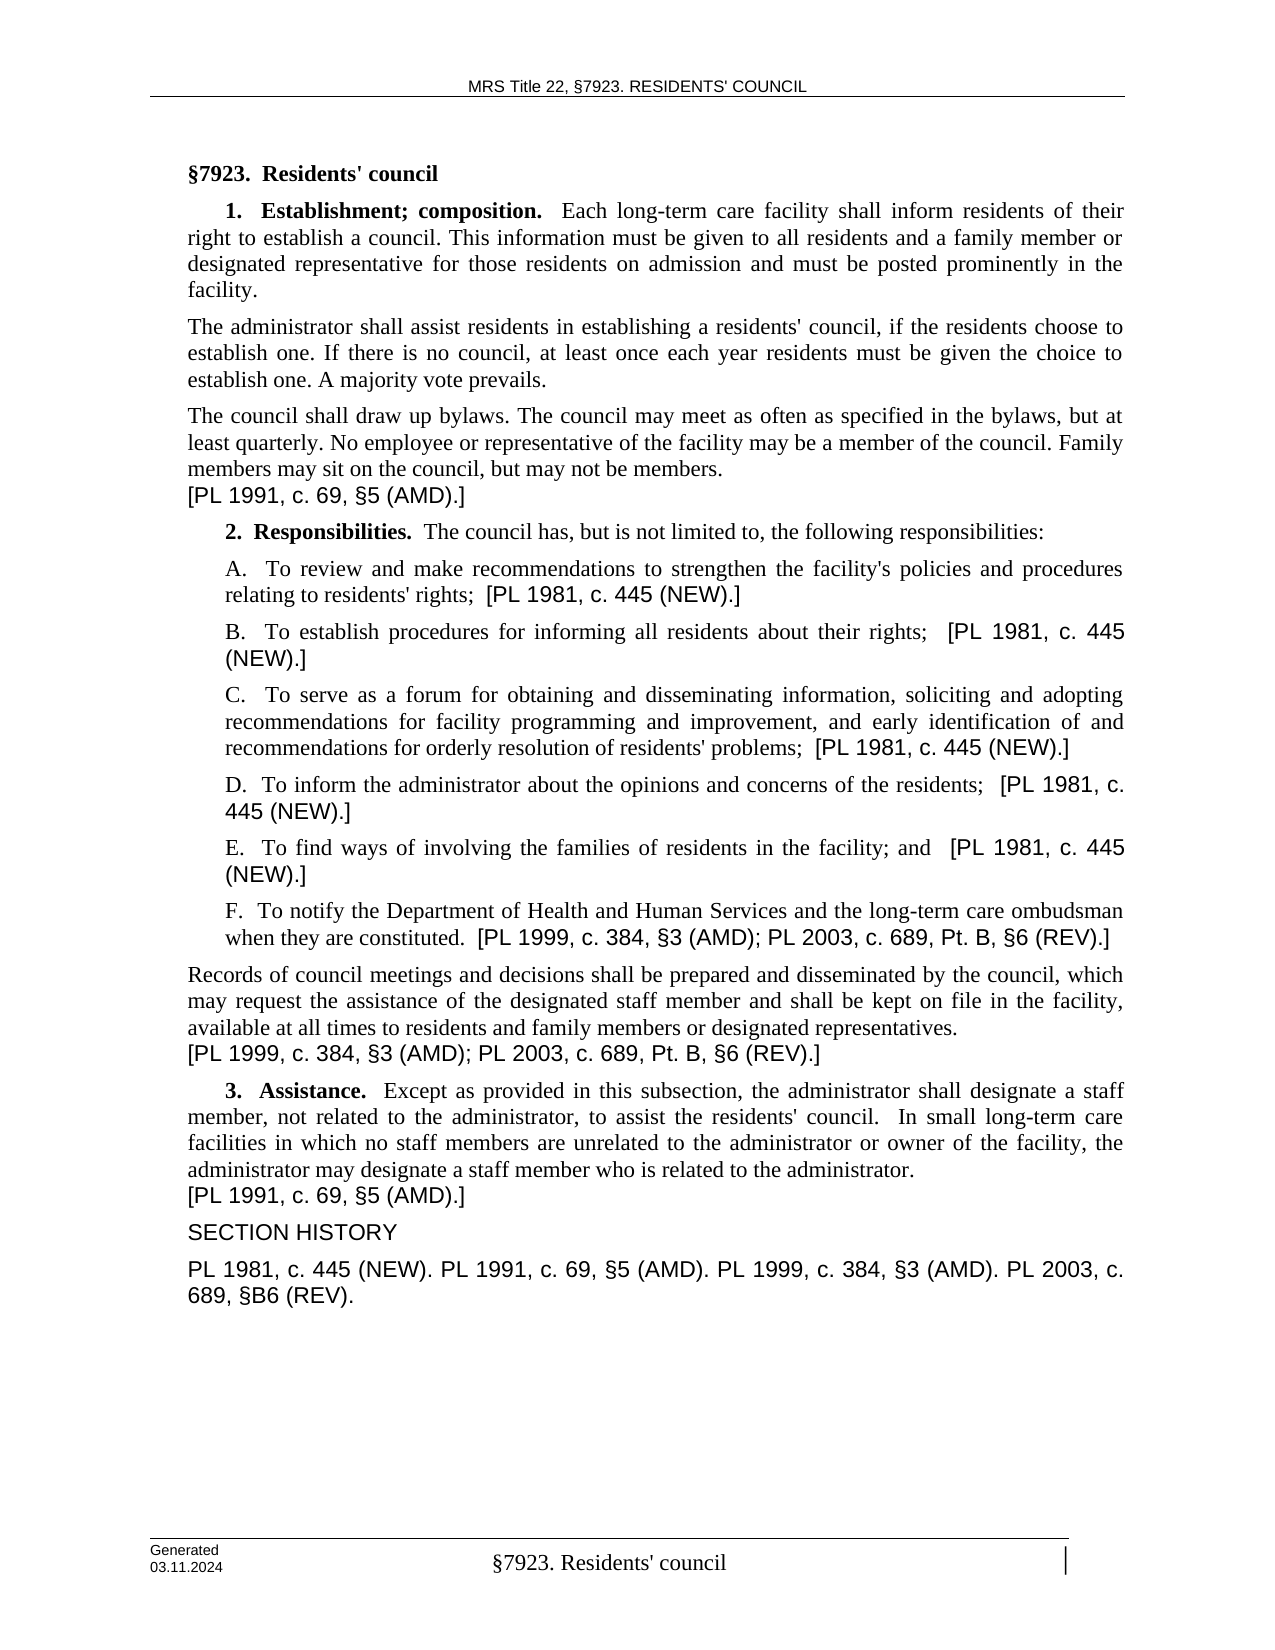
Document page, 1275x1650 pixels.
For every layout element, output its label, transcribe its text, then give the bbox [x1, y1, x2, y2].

text [PL 1991, c. 69, §5 (AMD).] [187, 482, 1125, 508]
text 3. Assistance. Except as provided in this subsection, the administrator shall designate a staff member, not related to the administrator, to assist the residents' council. In small long-term care facilities in which no staff members are unrelated to the administrator or owner of the facility, the administrator may designate a staff member who is related to the administrator. [187, 1077, 1125, 1182]
text A. To review and make recommendations to strengthen the facility's policies and procedures relating to residents' rights; [PL 1981, c. 445 (NEW).] [225, 555, 1125, 608]
text PL 1981, c. 445 (NEW). PL 1991, c. 69, §5 (AMD). PL 1999, c. 384, §3 (AMD). PL 2003, c. 689, §B6 (REV). [187, 1256, 1125, 1308]
text §7923. Residents' council [187, 160, 1125, 187]
text Records of council meetings and decisions shall be prepared and disseminated by the council, which may request the assistance of the designated staff member and shall be kept on file in the facility, available at all times to residents and family members or designated representatives. [187, 961, 1125, 1040]
text The administrator shall assist residents in establishing a residents' council, if the residents choose to establish one. If there is no council, at least once each year residents must be given the choice to establish one. A majority vote prevails. [187, 313, 1125, 392]
text SECTION HISTORY [187, 1219, 1125, 1245]
text E. To find ways of involving the families of residents in the facility; and [PL 1981, c. 445 (NEW).] [225, 834, 1125, 887]
text F. To notify the Department of Health and Human Services and the long-term care ombudsman when they are constituted. [PL 1999, c. 384, §3 (AMD); PL 2003, c. 689, Pt. B, §6 (REV).] [225, 898, 1125, 950]
text 1. Establishment; composition. Each long-term care facility shall inform residents of their right to establish a council. This information must be given to all residents and a family member or designated representative for those residents on admission and must be posted prominently in the facility. [187, 197, 1125, 303]
text B. To establish procedures for informing all residents about their rights; [PL 1981, c. 445 (NEW).] [225, 618, 1125, 671]
text C. To serve as a forum for obtaining and disseminating information, soliciting and adopting recommendations for facility programming and improvement, and early identification of and recommendations for orderly resolution of residents' problems; [PL 1981, c. 445 (NEW).] [225, 682, 1125, 761]
text D. To inform the administrator about the opinions and concerns of the residents; [PL 1981, c. 445 (NEW).] [225, 771, 1125, 824]
text The council shall draw up bylaws. The council may meet as often as specified in the bylaws, but at least quarterly. No employee or representative of the facility may be a member of the council. Family members may sit on the council, but may not be members. [187, 402, 1125, 482]
text [PL 1999, c. 384, §3 (AMD); PL 2003, c. 689, Pt. B, §6 (REV).] [187, 1040, 1125, 1066]
text [PL 1991, c. 69, §5 (AMD).] [187, 1182, 1125, 1208]
text 2. Responsibilities. The council has, but is not limited to, the following responsibilities: [187, 518, 1125, 545]
